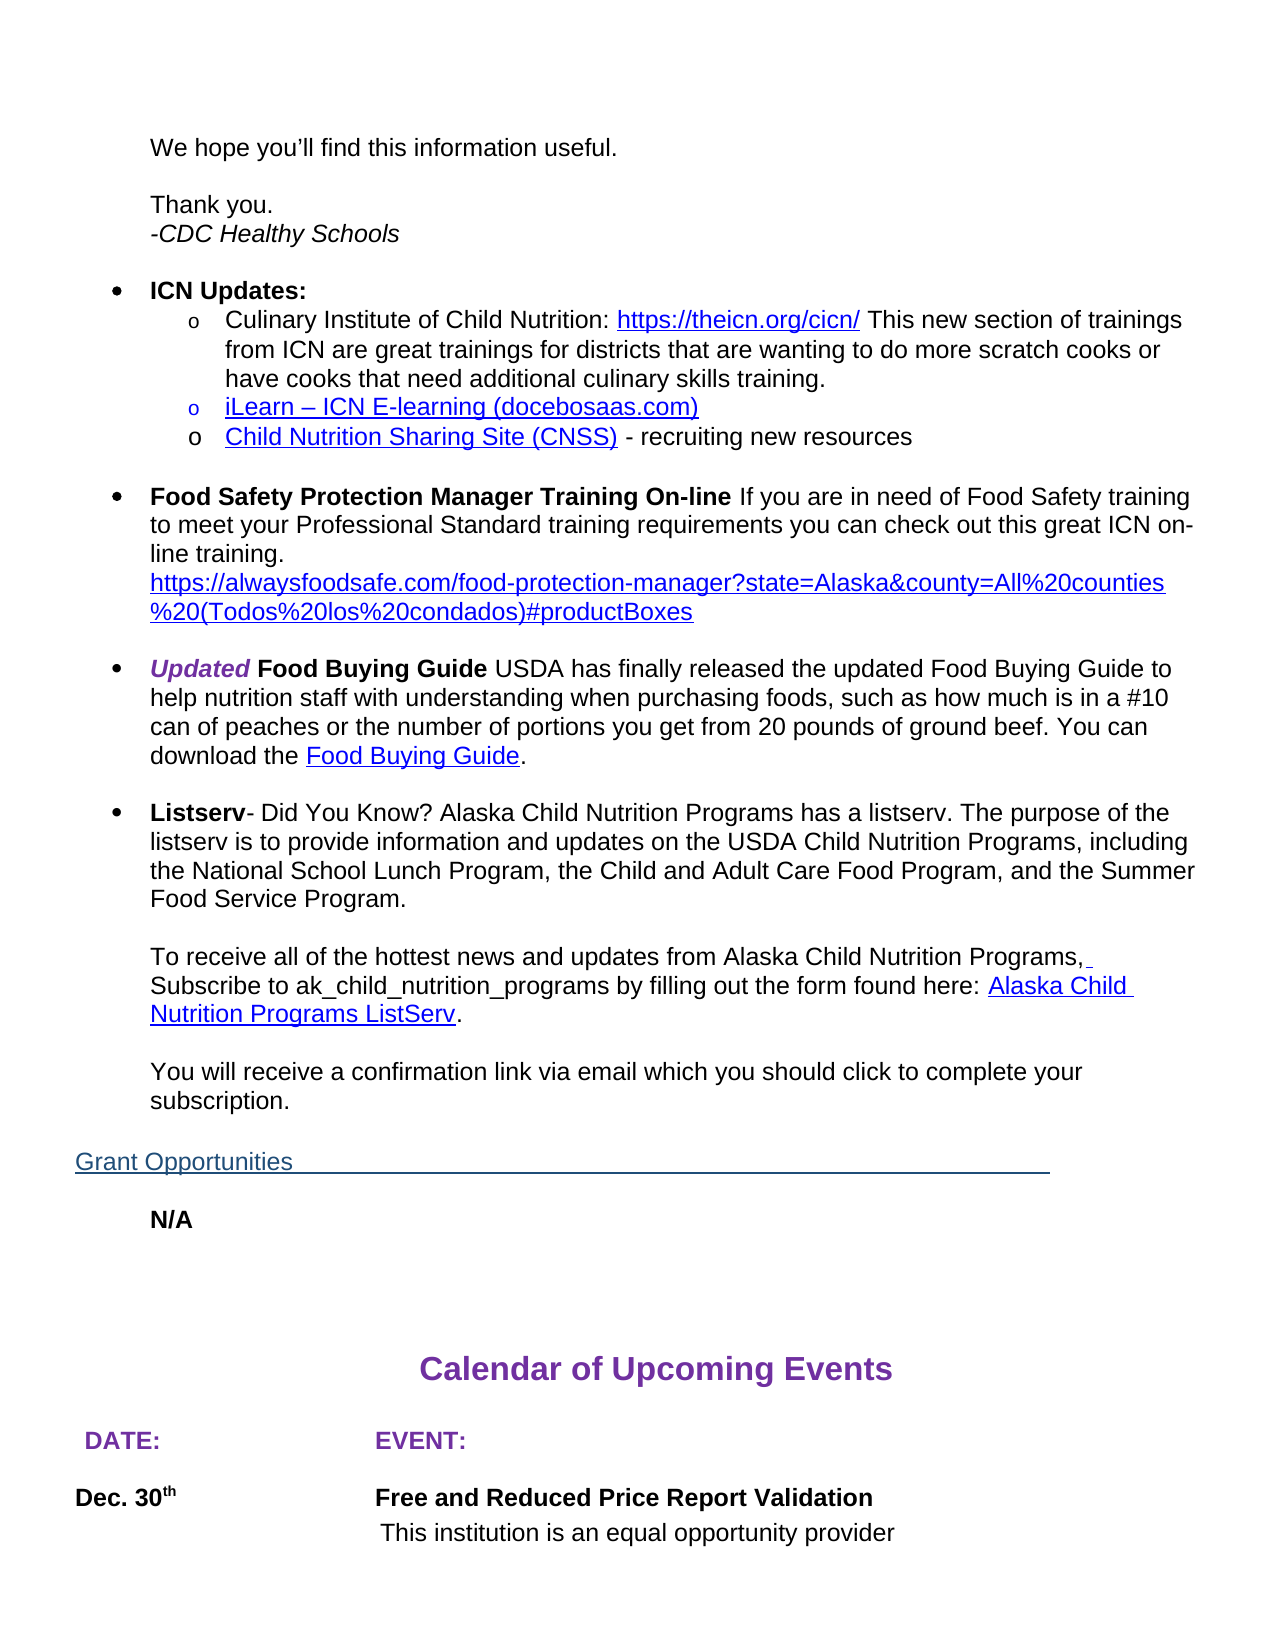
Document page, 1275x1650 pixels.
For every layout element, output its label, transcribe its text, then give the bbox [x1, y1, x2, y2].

text Dec. 30th Free and Reduced Price Report Validation [75, 1483, 1200, 1512]
text DATE: EVENT: [47, 1426, 1200, 1454]
list iLearn – ICN E-learning (docebosaas.com) [187, 392, 1200, 422]
text -CDC Healthy Schools [150, 219, 1200, 247]
text Calendar of Upcoming Events [112, 1349, 1200, 1387]
list Food Safety Protection Manager Training On-line If you are in need of Food Safety training to meet your Professional Standard training requirements you can check out this great ICN on-line training. [112, 482, 1200, 568]
list Listserv- Did You Know? Alaska Child Nutrition Programs has a listserv. The purpose of the listserv is to provide information and updates on the USDA Child Nutrition Programs, including the National School Lunch Program, the Child and Adult Care Food Program, and the Summer Food Service Program. [112, 798, 1200, 913]
list Culinary Institute of Child Nutrition: https://theicn.org/cicn/ This new section of trainings from ICN are great trainings for districts that are wanting to do more scratch cooks or have cooks that need additional culinary skills training. [187, 305, 1200, 392]
subtitle Grant Opportunities [75, 1147, 1200, 1176]
list ICN Updates: [112, 276, 1200, 305]
text To receive all of the hottest news and updates from Alaska Child Nutrition Programs, Subscribe to ak_child_nutrition_programs by filling out the form found here: Alaska Child Nutrition Programs ListServ. [150, 942, 1200, 1028]
list N/A [150, 1205, 1200, 1234]
text You will receive a confirmation link via email which you should click to complete your subscription. [150, 1057, 1200, 1114]
list https://alwaysfoodsafe.com/food-protection-manager?state=Alaska&county=All%20counties%20(Todos%20los%20condados)#productBoxes [150, 568, 1200, 626]
text Thank you. [150, 190, 1200, 219]
list Child Nutrition Sharing Site (CNSS) - recruiting new resources [187, 422, 1200, 453]
text We hope you’ll find this information useful. [150, 132, 1200, 161]
list Updated Food Buying Guide USDA has finally released the updated Food Buying Guide to help nutrition staff with understanding when purchasing foods, such as how much is in a #10 can of peaches or the number of portions you get from 20 pounds of ground beef. You can download the Food Buying Guide. [112, 654, 1200, 769]
